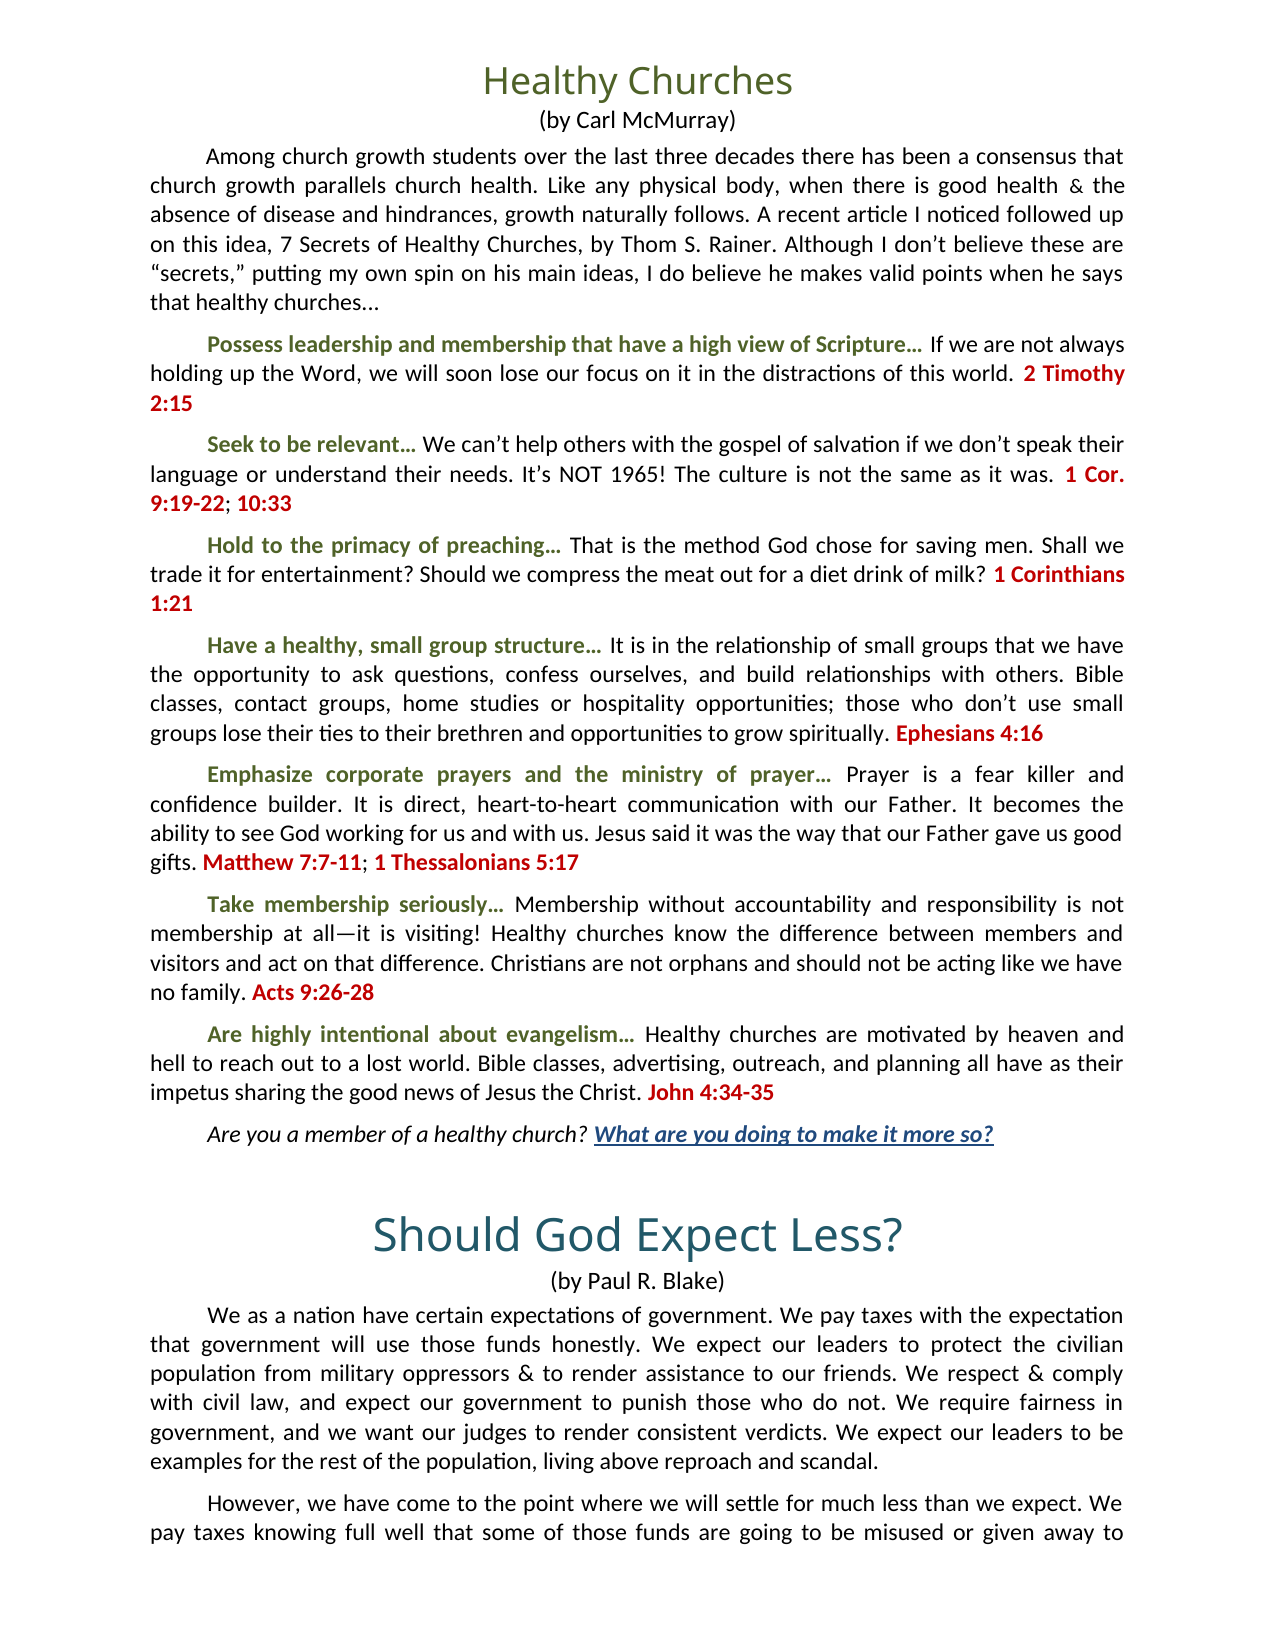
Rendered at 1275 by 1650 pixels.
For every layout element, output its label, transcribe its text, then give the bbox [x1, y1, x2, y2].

text Should God Expect Less? [150, 1203, 1125, 1265]
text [150, 1488, 1125, 1546]
text (by Carl McMurray) [150, 104, 1125, 135]
text Emphasize corporate prayers and the ministry of prayer… Prayer is a fear killer and confidence builder. It is direct, heart-to-heart communication with our Father. It becomes the ability to see God working for us and with us. Jesus said it was the way that our Father gave us good gifts. Matthew 7:7-11; 1 Thessalonians 5:17 [150, 759, 1125, 877]
text Possess leadership and membership that have a high view of Scripture… If we are not always holding up the Word, we will soon lose our focus on it in the distractions of this world. 2 Timothy 2:15 [150, 329, 1125, 417]
text Hold to the primacy of preaching… That is the method God chose for saving men. Shall we trade it for entertainment? Should we compress the meat out for a diet drink of milk? 1 Corinthians 1:21 [150, 530, 1125, 617]
text Among church growth students over the last three decades there has been a consensus that church growth parallels church health. Like any physical body, when there is good health & the absence of disease and hindrances, growth naturally follows. A recent article I noticed followed up on this idea, 7 Secrets of Healthy Churches, by Thom S. Rainer. Although I don’t believe these are “secrets,” putting my own spin on his main ideas, I do believe he makes valid points when he says that healthy churches... [150, 141, 1125, 317]
text Are you a member of a healthy church? What are you doing to make it more so? [150, 1119, 1125, 1148]
text Have a healthy, small group structure… It is in the relationship of small groups that we have the opportunity to ask questions, confess ourselves, and build relationships with others. Bible classes, contact groups, home studies or hospitality opportunities; those who don’t use small groups lose their ties to their brethren and opportunities to grow spiritually. Ephesians 4:16 [150, 630, 1125, 747]
text Healthy Churches [150, 56, 1125, 104]
text Take membership seriously… Membership without accountability and responsibility is not membership at all—it is visiting! Healthy churches know the difference between members and visitors and act on that difference. Christians are not orphans and should not be acting like we have no family. Acts 9:26-28 [150, 889, 1125, 1006]
text (by Paul R. Blake) [150, 1265, 1125, 1296]
text Seek to be relevant… We can’t help others with the gospel of salvation if we don’t speak their language or understand their needs. It’s NOT 1965! The culture is not the same as it was. 1 Cor. 9:19-22; 10:33 [150, 429, 1125, 517]
text Are highly intentional about evangelism… Healthy churches are motivated by heaven and hell to reach out to a lost world. Bible classes, advertising, outreach, and planning all have as their impetus sharing the good news of Jesus the Christ. John 4:34-35 [150, 1019, 1125, 1107]
text We as a nation have certain expectations of government. We pay taxes with the expectation that government will use those funds honestly. We expect our leaders to protect the civilian population from military oppressors & to render assistance to our friends. We respect & comply with civil law, and expect our government to punish those who do not. We require fairness in government, and we want our judges to render consistent verdicts. We expect our leaders to be examples for the rest of the population, living above reproach and scandal. [150, 1300, 1125, 1475]
